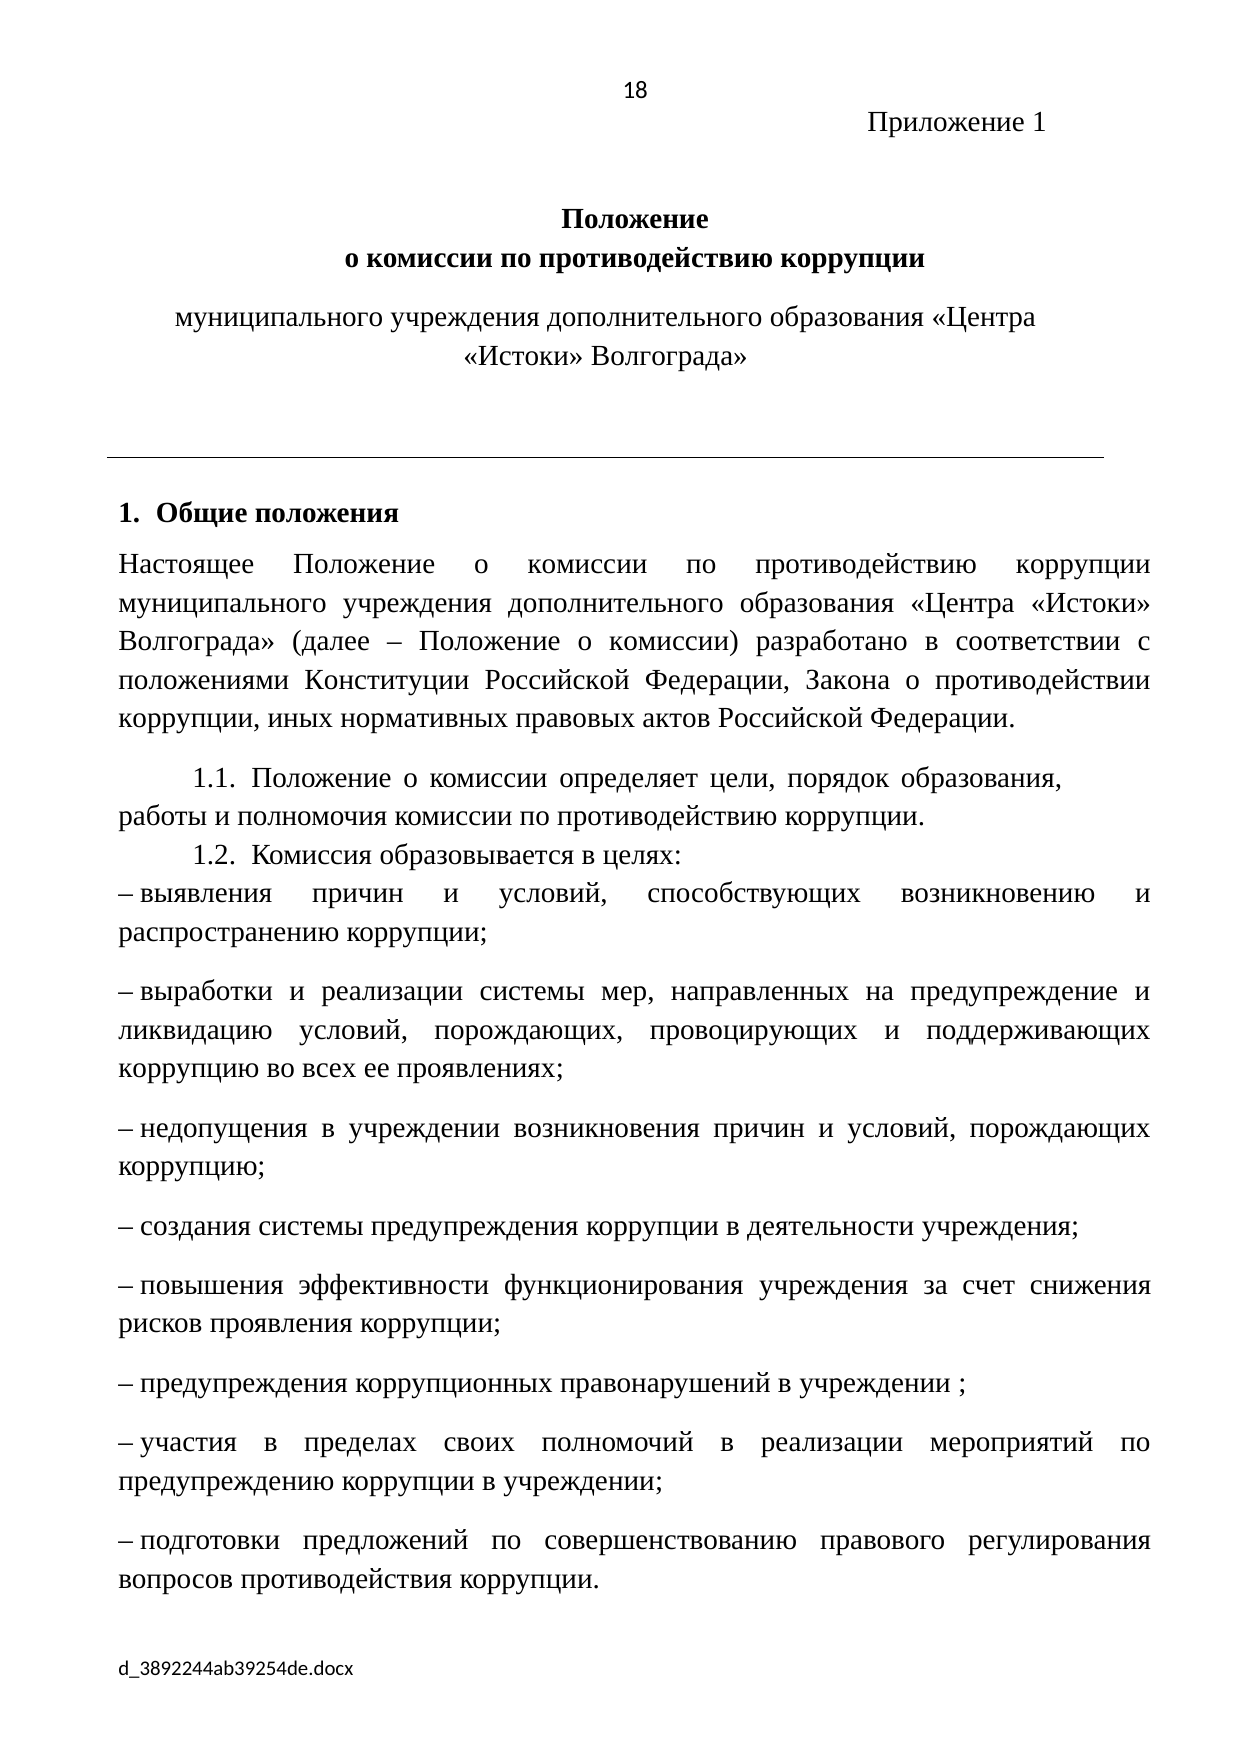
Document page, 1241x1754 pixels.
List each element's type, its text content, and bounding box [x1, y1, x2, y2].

text – повышения эффективности функционирования учреждения за счет снижения рисков проявления коррупции; [118, 1267, 1152, 1339]
text – выработки и реализации системы мер, направленных на предупреждение и ликвидацию условий, порождающих, провоцирующих и поддерживающих коррупцию во всех ее проявлениях; [118, 973, 1152, 1084]
list Положение о комиссии определяет цели, порядок образования, работы и полномочия комиссии по противодействию коррупции. [118, 760, 1063, 832]
text Настоящее Положение о комиссии по противодействию коррупции муниципального учреждения дополнительного образования «Центра «Истоки» Волгограда» (далее – Положение о комиссии) разработано в соответствии с положениями Конституции Российской Федерации, Закона о противодействии коррупции, иных нормативных правовых актов Российской Федерации. [118, 546, 1152, 734]
table_header муниципального учреждения дополнительного образования «Центра «Истоки» Волгограда» [107, 299, 1104, 457]
text – выявления причин и условий, способствующих возникновению и распространению коррупции; [118, 875, 1152, 947]
list Комиссия образовывается в целях: [118, 837, 1063, 870]
text Приложение 1 [793, 104, 1063, 138]
list Общие положения [118, 495, 1152, 529]
text – предупреждения коррупционных правонарушений в учреждении ; [118, 1365, 1152, 1398]
text – подготовки предложений по совершенствованию правового регулирования вопросов противодействия коррупции. [118, 1522, 1152, 1594]
text – создания системы предупреждения коррупции в деятельности учреждения; [118, 1208, 1152, 1241]
text Положение о комиссии по противодействию коррупции [118, 201, 1152, 273]
text – недопущения в учреждении возникновения причин и условий, порождающих коррупцию; [118, 1110, 1152, 1182]
text – участия в пределах своих полномочий в реализации мероприятий по предупреждению коррупции в учреждении; [118, 1424, 1152, 1496]
